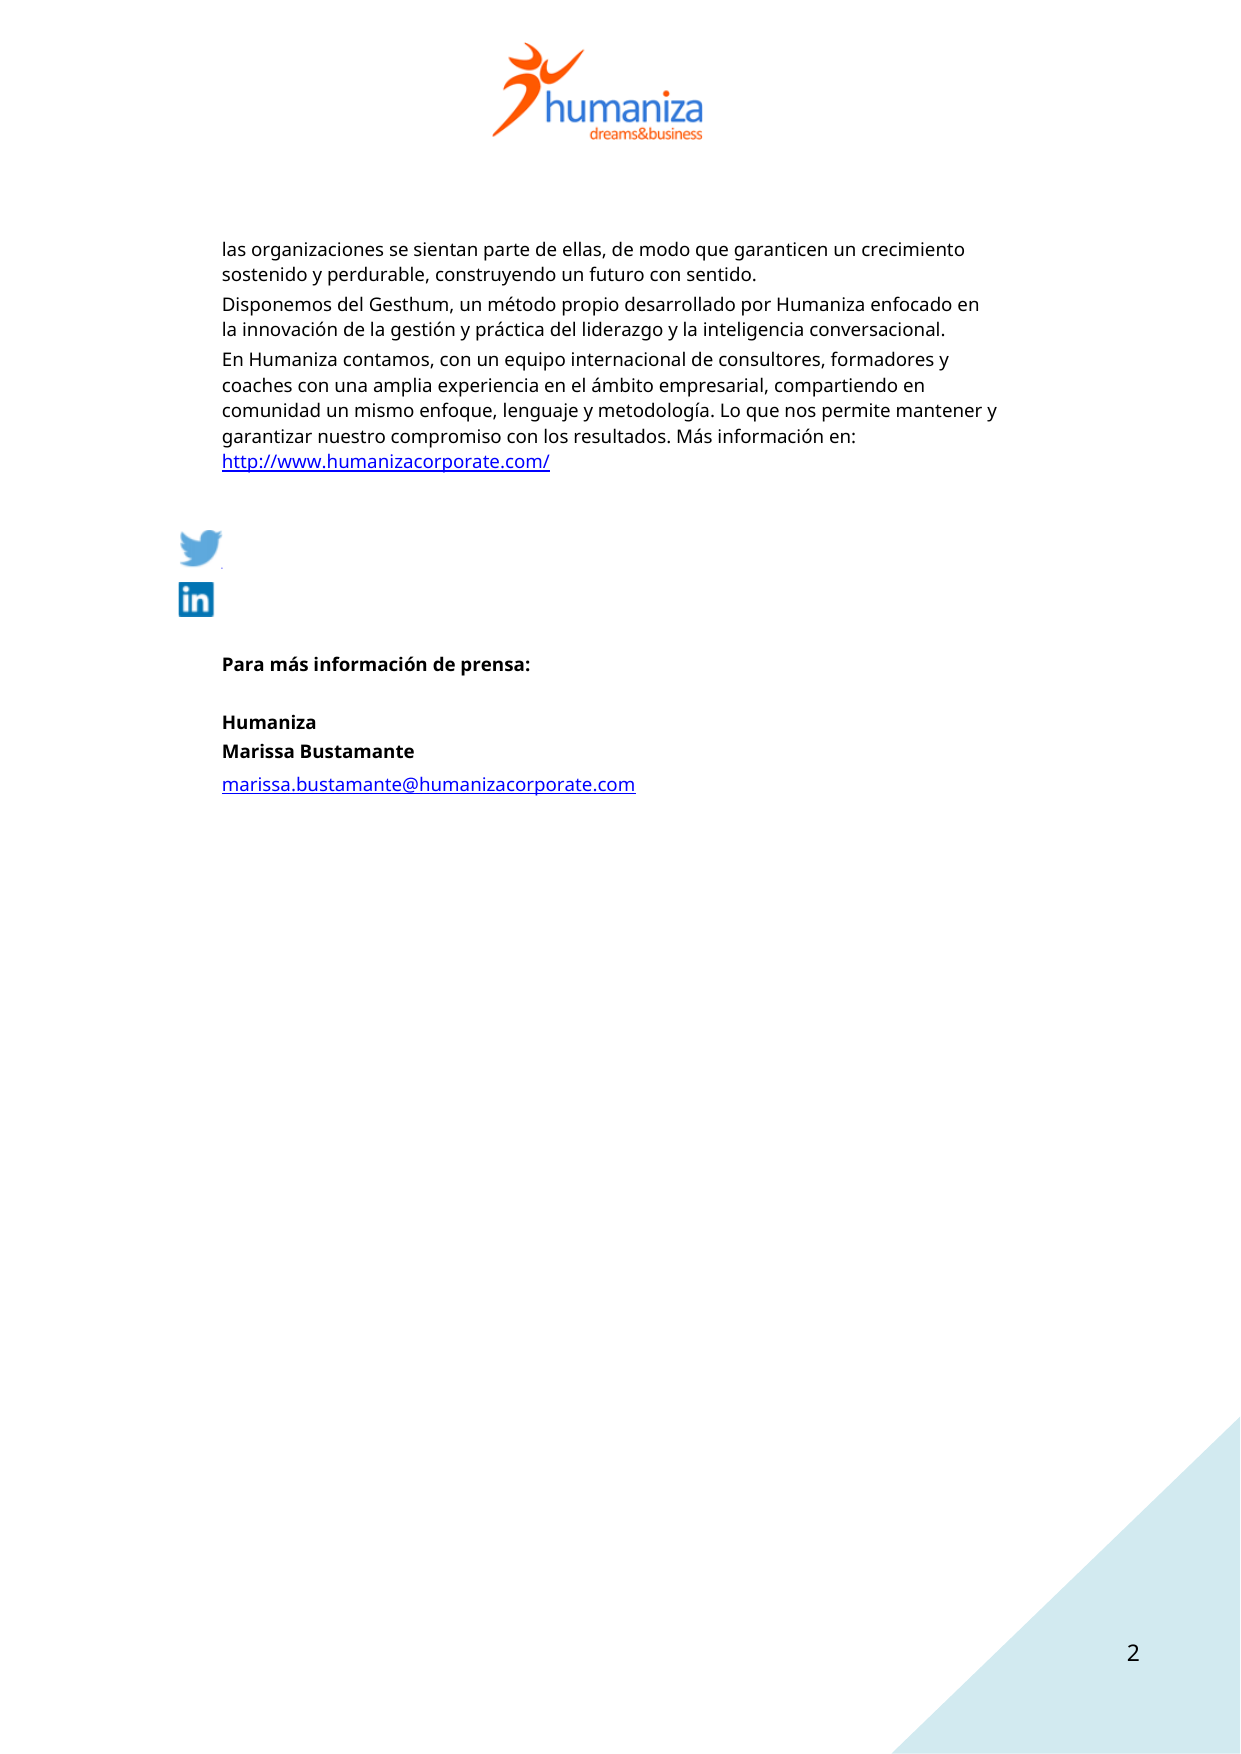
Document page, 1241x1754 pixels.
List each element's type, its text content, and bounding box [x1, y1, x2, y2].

text Para más información de prensa: [222, 651, 1033, 677]
text marissa.bustamante@humanizacorporate.com [222, 771, 1033, 797]
picture [178, 582, 215, 617]
text En Humaniza contamos, con un equipo internacional de consultores, formadores y coaches con una amplia experiencia en el ámbito empresarial, compartiendo en comunidad un mismo enfoque, lenguaje y metodología. Lo que nos permite mantener y garantizar nuestro compromiso con los resultados. Más información en: http://www.humanizacorporate.com/ [222, 347, 998, 474]
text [222, 236, 1009, 287]
text Humaniza [222, 709, 324, 735]
picture [179, 530, 223, 569]
text Disponemos del Gesthum, un método propio desarrollado por Humaniza enfocado en la innovación de la gestión y práctica del liderazgo y la inteligencia conversacional. [222, 291, 996, 342]
text Marissa Bustamante [222, 739, 428, 764]
picture [492, 42, 703, 140]
